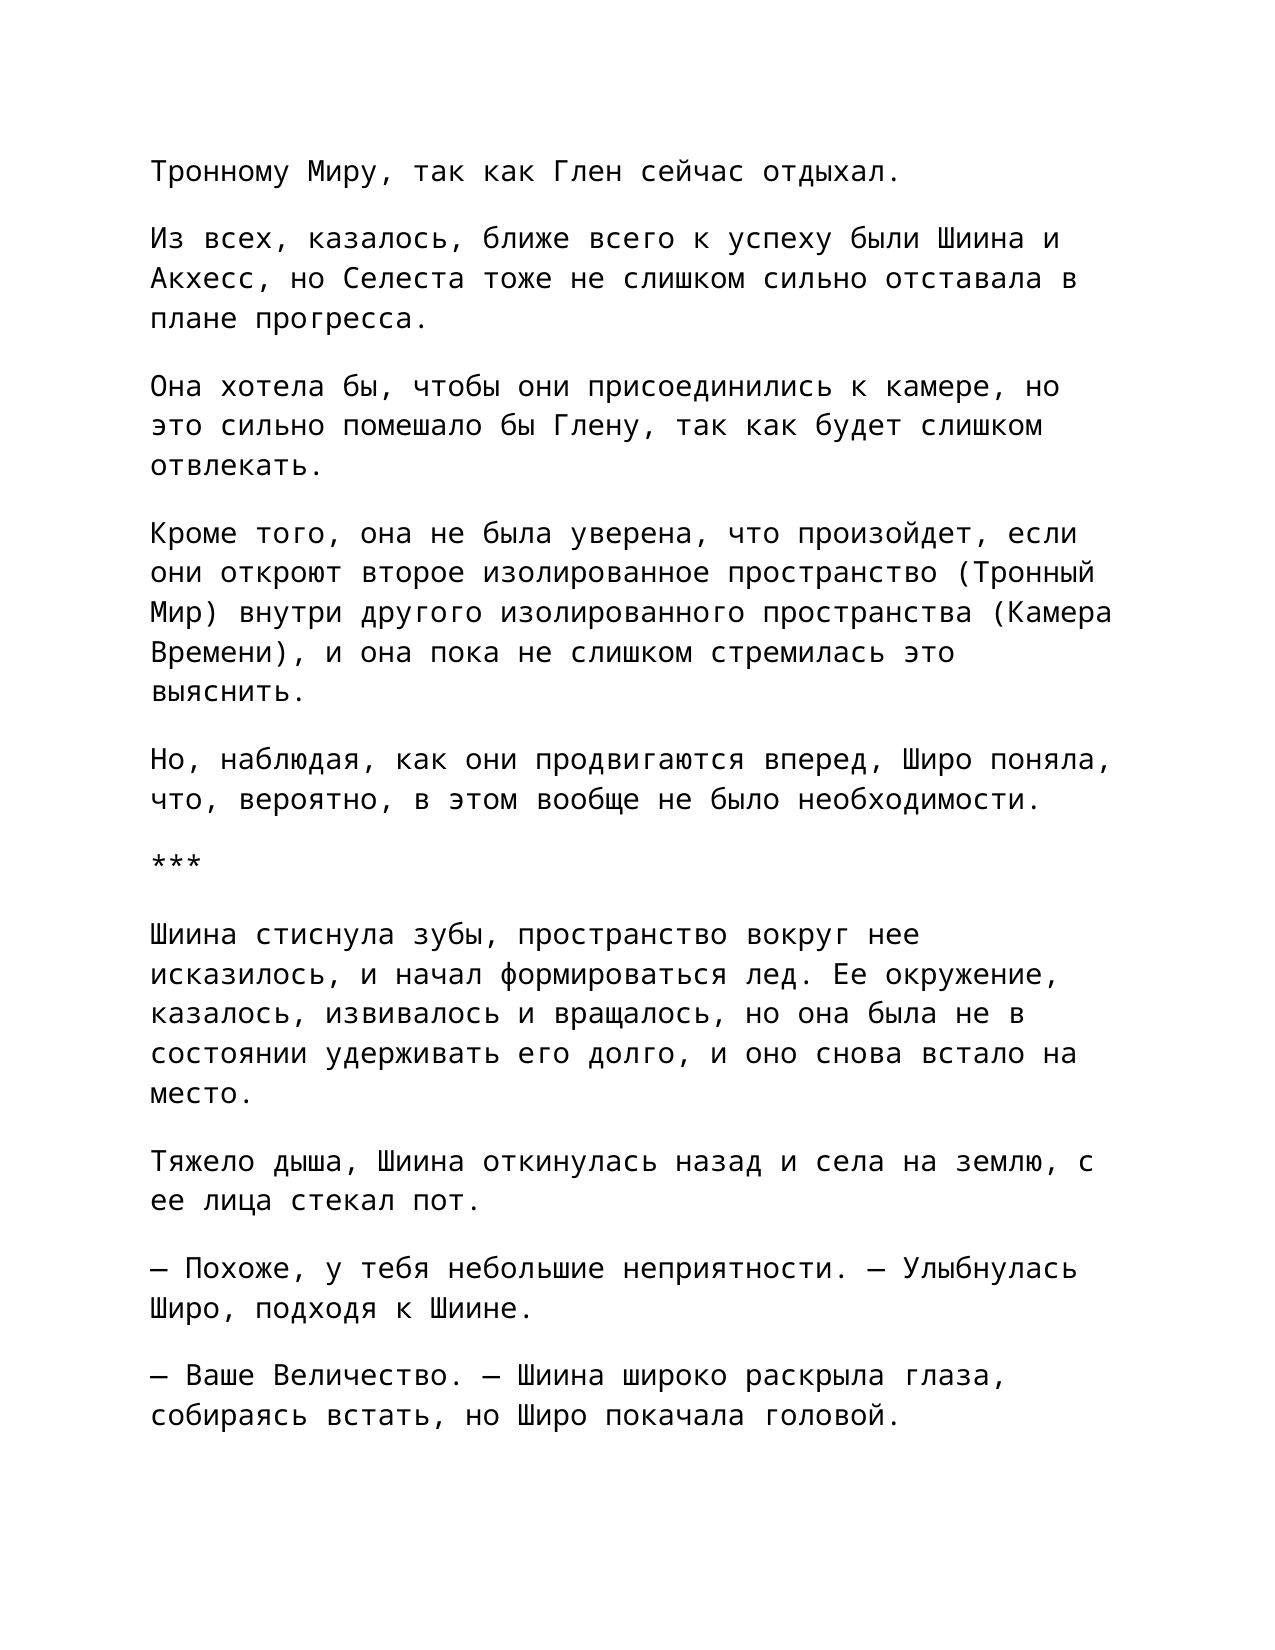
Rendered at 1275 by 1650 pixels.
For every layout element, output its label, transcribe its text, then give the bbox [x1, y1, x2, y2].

text — Ваше Величество. — Шиина широко раскрыла глаза, собираясь встать, но Широ покачала головой. [150, 1355, 1125, 1434]
text *** [150, 846, 1125, 885]
text Но, наблюдая, как они продвигаются вперед, Широ поняла, что, вероятно, в этом вообще не было необходимости. [150, 738, 1125, 818]
text Шиина стиснула зубы, пространство вокруг нее исказилось, и начал формироваться лед. Ее окружение, казалось, извивалось и вращалось, но она была не в состоянии удерживать его долго, и оно снова встало на место. [150, 913, 1125, 1112]
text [150, 150, 1125, 190]
text Из всех, казалось, ближе всего к успеху были Шиина и Акхесс, но Селеста тоже не слишком сильно отставала в плане прогресса. [150, 218, 1125, 337]
text Она хотела бы, чтобы они присоединились к камере, но это сильно помешало бы Глену, так как будет слишком отвлекать. [150, 365, 1125, 484]
text Кроме того, она не была уверена, что произойдет, если они откроют второе изолированное пространство (Тронный Мир) внутри другого изолированного пространства (Камера Времени), и она пока не слишком стремилась это выяснить. [150, 512, 1125, 710]
text Тяжело дыша, Шиина откинулась назад и села на землю, с ее лица стекал пот. [150, 1140, 1125, 1219]
text — Похоже, у тебя небольшие неприятности. — Улыбнулась Широ, подходя к Шиине. [150, 1247, 1125, 1327]
